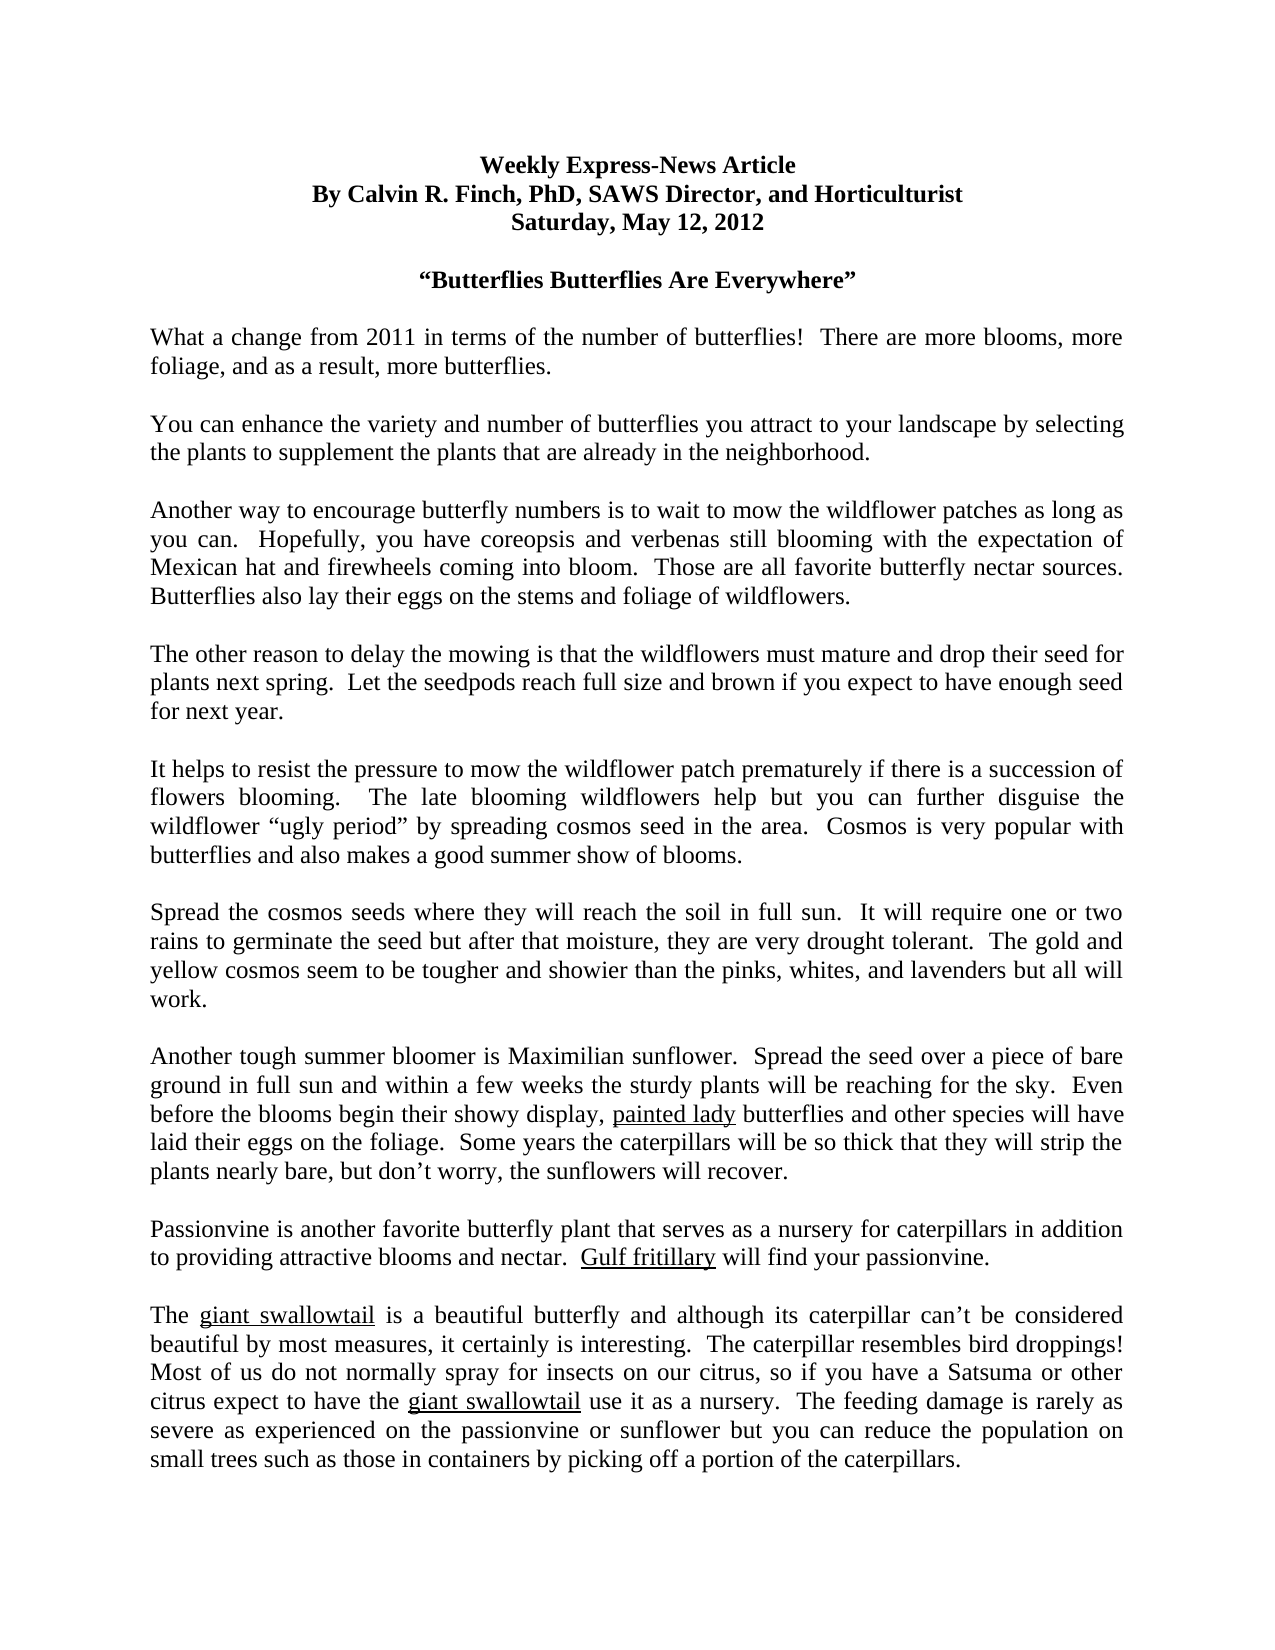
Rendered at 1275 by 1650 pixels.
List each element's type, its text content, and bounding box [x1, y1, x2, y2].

text What a change from 2011 in terms of the number of butterflies! There are more blooms, more foliage, and as a result, more butterflies. [150, 322, 1125, 380]
text The other reason to delay the mowing is that the wildflowers must mature and drop their seed for plants next spring. Let the seedpods reach full size and brown if you expect to have enough seed for next year. [150, 639, 1125, 725]
text Weekly Express-News Article [150, 150, 1125, 179]
subtitle Saturday, May 12, 2012 [150, 207, 1125, 236]
text It helps to resist the pressure to mow the wildflower patch prematurely if there is a succession of flowers blooming. The late blooming wildflowers help but you can further disguise the wildflower “ugly period” by spreading cosmos seed in the area. Cosmos is very popular with butterflies and also makes a good summer show of blooms. [150, 754, 1125, 869]
text Passionvine is another favorite butterfly plant that serves as a nursery for caterpillars in addition to providing attractive blooms and nectar. Gulf fritillary will find your passionvine. [150, 1214, 1125, 1271]
text “Butterflies Butterflies Are Everywhere” [150, 265, 1125, 294]
text You can enhance the variety and number of butterflies you attract to your landscape by selecting the plants to supplement the plants that are already in the neighborhood. [150, 409, 1125, 466]
text The giant swallowtail is a beautiful butterfly and although its caterpillar can’t be considered beautiful by most measures, it certainly is interesting. The caterpillar resembles bird droppings! Most of us do not normally spray for insects on our citrus, so if you have a Satsuma or other citrus expect to have the giant swallowtail use it as a nursery. The feeding damage is rarely as severe as experienced on the passionvine or sunflower but you can reduce the population on small trees such as those in containers by picking off a portion of the caterpillars. [150, 1300, 1125, 1472]
text By Calvin R. Finch, PhD, SAWS Director, and Horticulturist [150, 179, 1125, 207]
text Another way to encourage butterfly numbers is to wait to mow the wildflower patches as long as you can. Hopefully, you have coreopsis and verbenas still blooming with the expectation of Mexican hat and firewheels coming into bloom. Those are all favorite butterfly nectar sources. Butterflies also lay their eggs on the stems and foliage of wildflowers. [150, 495, 1125, 610]
text Another tough summer bloomer is Maximilian sunflower. Spread the seed over a piece of bare ground in full sun and within a few weeks the sturdy plants will be reaching for the sky. Even before the blooms begin their showy display, painted lady butterflies and other species will have laid their eggs on the foliage. Some years the caterpillars will be so thick that they will strip the plants nearly bare, but don’t worry, the sunflowers will recover. [150, 1041, 1125, 1185]
text Spread the cosmos seeds where they will reach the soil in full sun. It will require one or two rains to germinate the seed but after that moisture, they are very drought tolerant. The gold and yellow cosmos seem to be tougher and showier than the pinks, whites, and lavenders but all will work. [150, 897, 1125, 1012]
